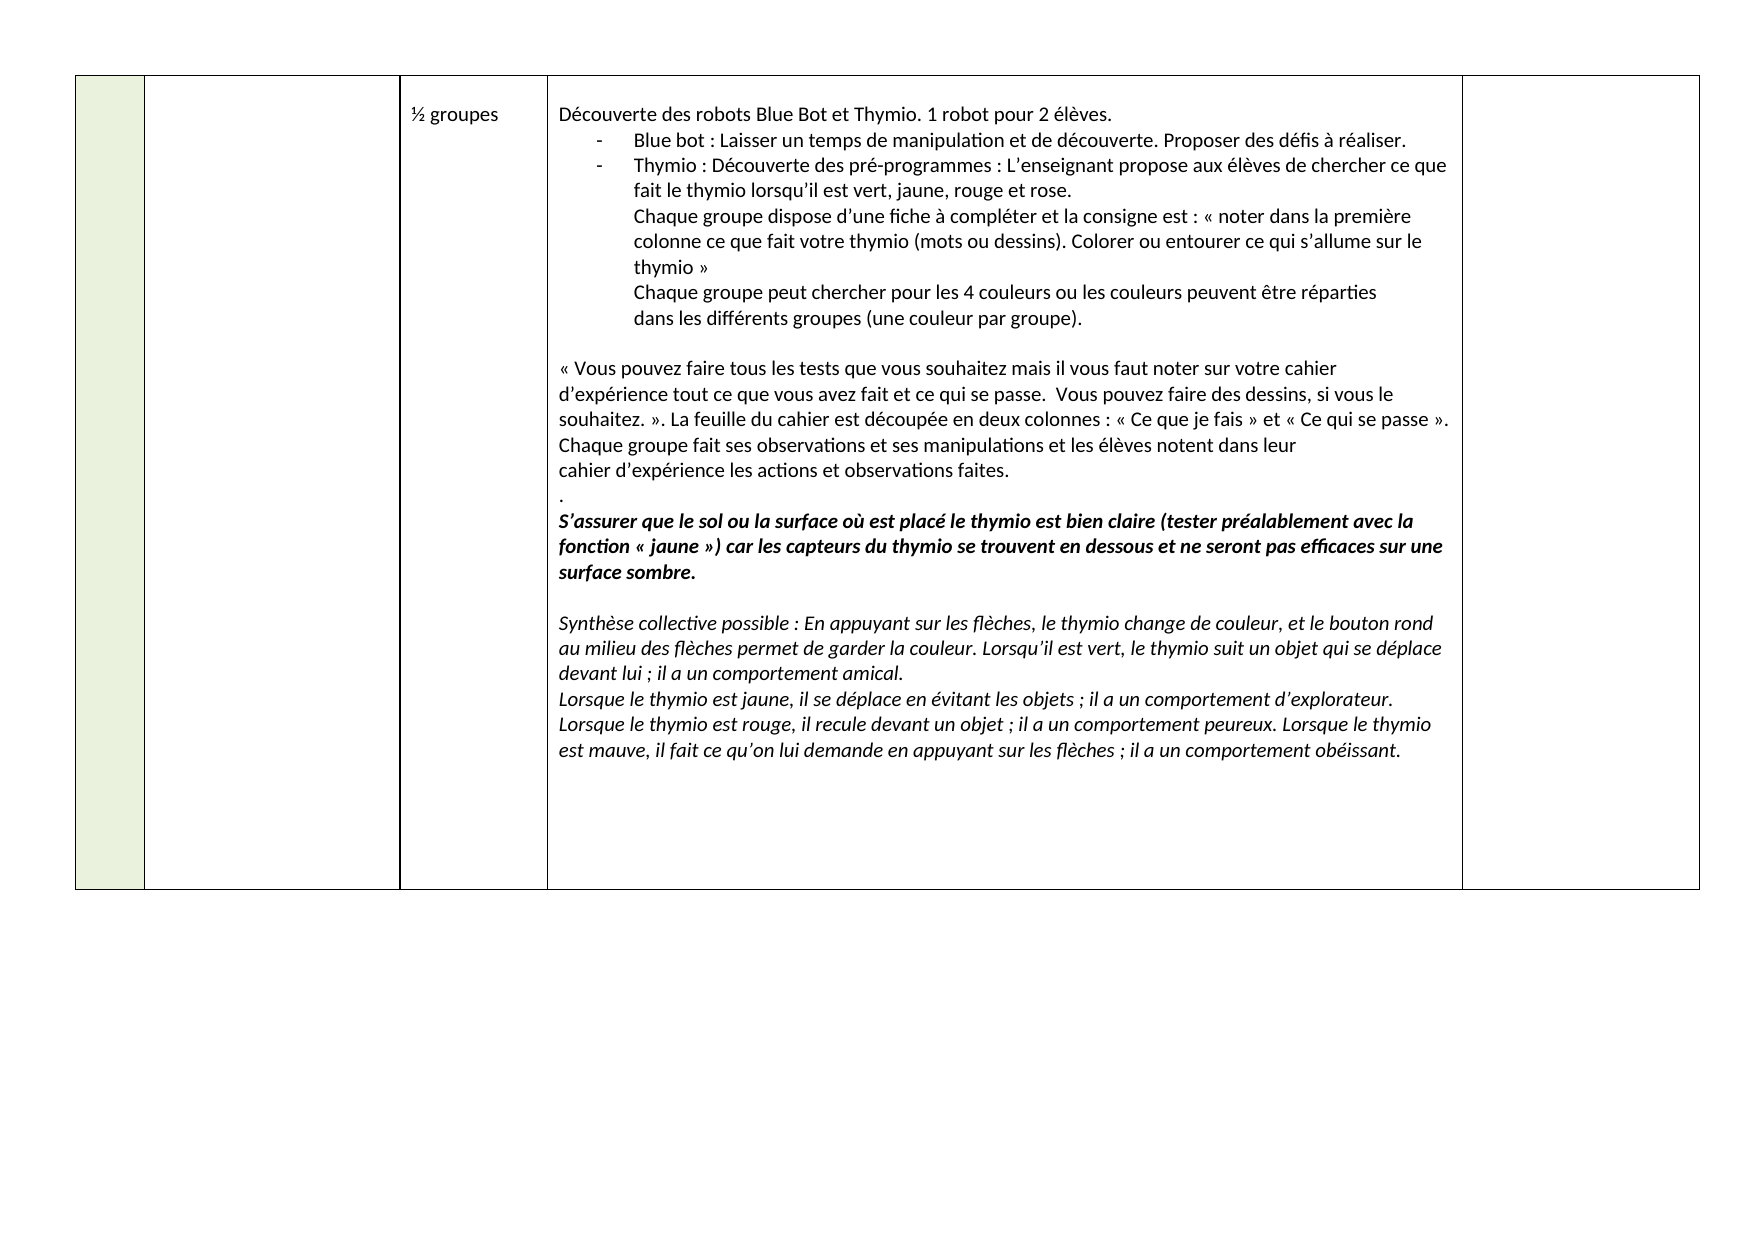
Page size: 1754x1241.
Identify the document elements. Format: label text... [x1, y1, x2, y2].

table_cell [1463, 76, 1699, 889]
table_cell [401, 76, 547, 889]
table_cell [145, 76, 399, 889]
table_cell S1 [76, 76, 144, 889]
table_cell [548, 76, 1462, 889]
